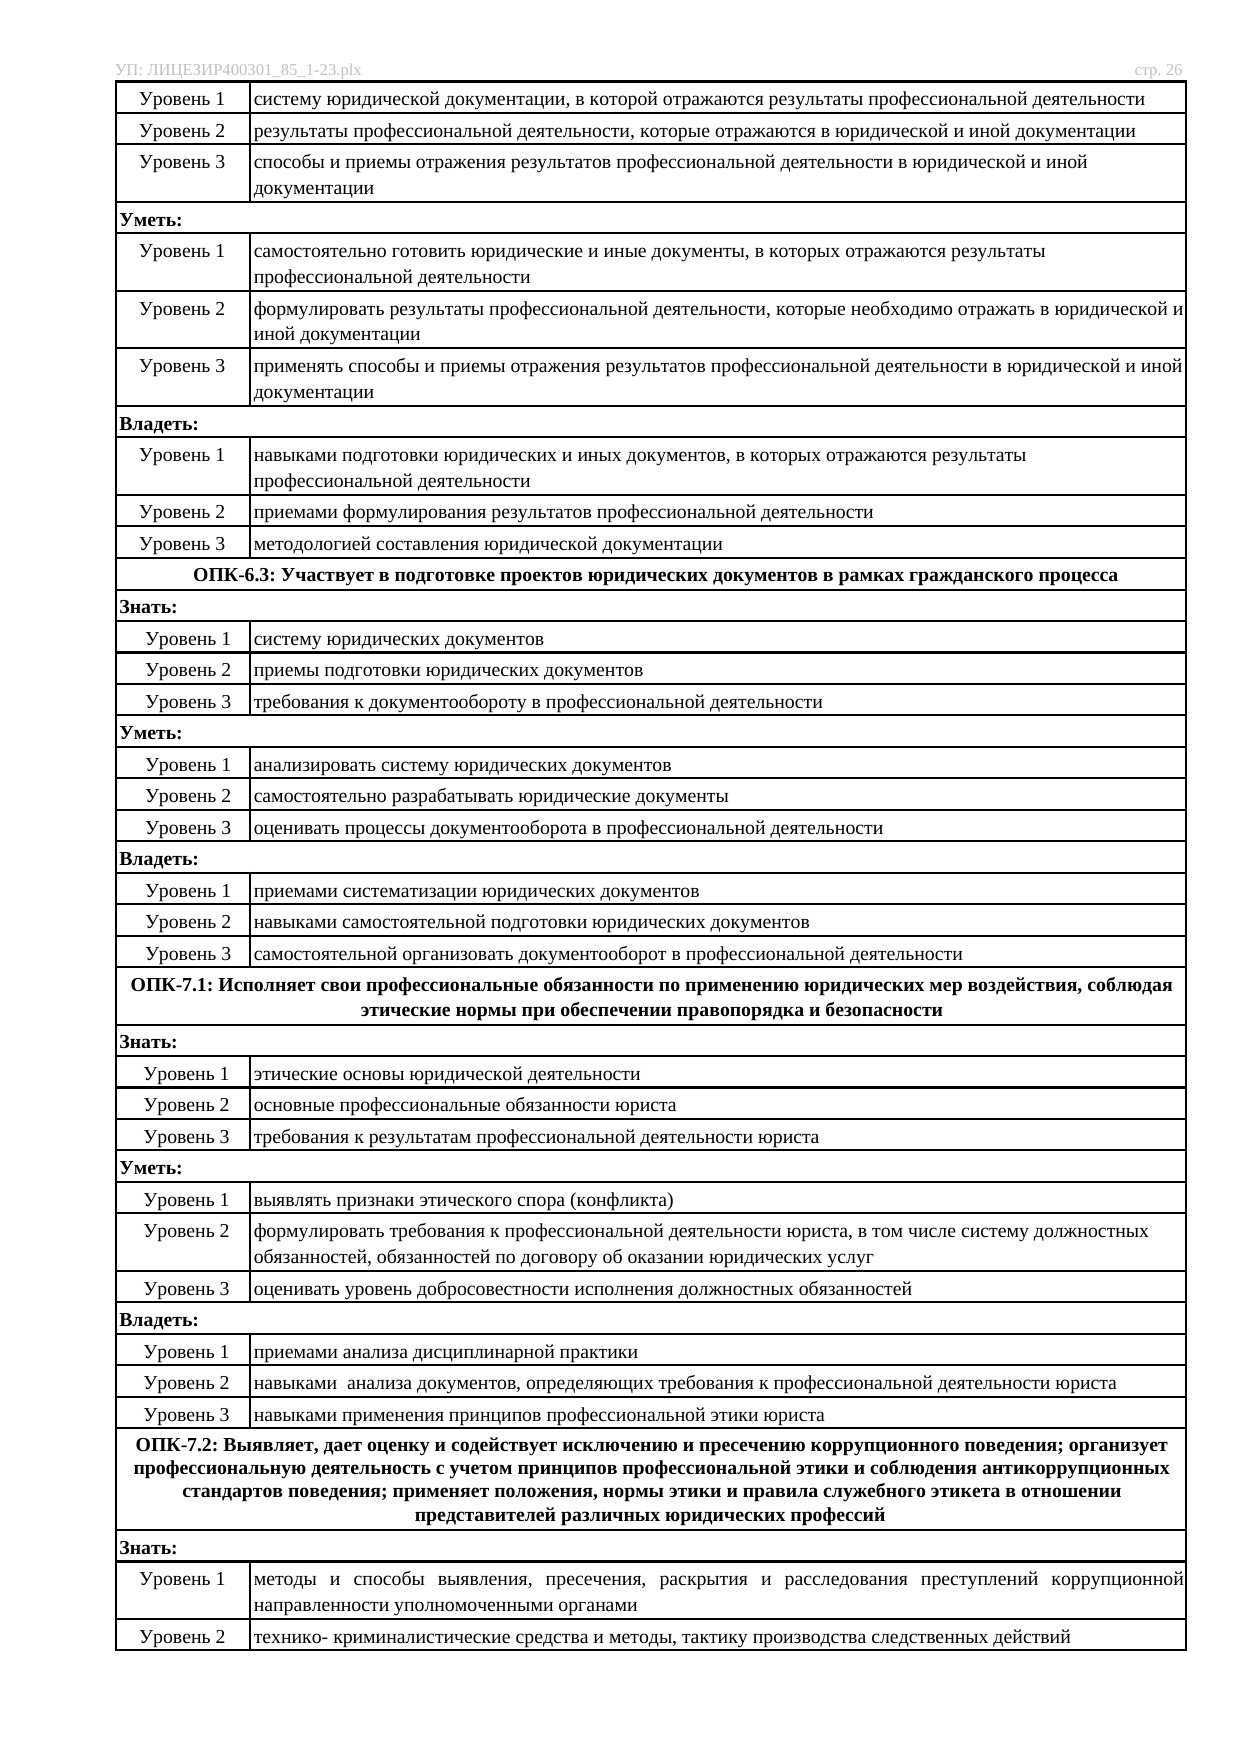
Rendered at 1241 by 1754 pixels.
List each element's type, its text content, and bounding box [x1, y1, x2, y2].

table_cell Уметь: [117, 1151, 1185, 1181]
table_cell навыками подготовки юридических и иных документов, в которых отражаются результаты профессиональной деятельности [251, 438, 1185, 494]
table_cell Уровень 3 [117, 811, 249, 840]
table_cell требования к документообороту в профессиональной деятельности [251, 685, 1185, 714]
table_cell приемы подготовки юридических документов [251, 654, 1185, 683]
table_cell Знать: [117, 1531, 1185, 1560]
table_cell результаты профессиональной деятельности, которые отражаются в юридической и иной документации [251, 114, 1185, 143]
table_cell Уровень 1 [117, 622, 249, 651]
table_cell этические основы юридической деятельности [251, 1057, 1185, 1086]
table_cell основные профессиональные обязанности юриста [251, 1089, 1185, 1118]
table_cell Уровень 1 [117, 874, 249, 903]
table_cell Уметь: [117, 203, 1185, 232]
table_cell систему юридических документов [251, 622, 1185, 651]
table_cell применять способы и приемы отражения результатов профессиональной деятельности в юридической и иной документации [251, 349, 1185, 405]
table_cell способы и приемы отражения результатов профессиональной деятельности в юридической и иной документации [251, 145, 1185, 201]
table_cell Уровень 2 [117, 1620, 249, 1649]
table_cell формулировать требования к профессиональной деятельности юриста, в том числе систему должностных обязанностей, обязанностей по договору об оказании юридических услуг [251, 1214, 1185, 1270]
table_cell Знать: [117, 1026, 1185, 1055]
table_cell систему юридической документации, в которой отражаются результаты профессиональной деятельности [251, 83, 1185, 112]
table_cell Владеть: [117, 842, 1185, 872]
table_cell Уровень 1 [117, 1057, 249, 1086]
table_cell Уровень 3 [117, 1120, 249, 1149]
table_cell технико- криминалистические средства и методы, тактику производства следственных действий [251, 1620, 1185, 1649]
table_cell приемами систематизации юридических документов [251, 874, 1185, 903]
table_cell Владеть: [117, 1303, 1185, 1333]
table_cell Уровень 2 [117, 654, 249, 683]
table_cell оценивать процессы документооборота в профессиональной деятельности [251, 811, 1185, 840]
table_cell Уровень 2 [117, 1089, 249, 1118]
table_cell Уровень 3 [117, 1398, 249, 1427]
table_cell Владеть: [117, 407, 1185, 436]
table_cell приемами формулирования результатов профессиональной деятельности [251, 496, 1185, 525]
table_cell приемами анализа дисциплинарной практики [251, 1335, 1185, 1364]
table_cell самостоятельной организовать документооборот в профессиональной деятельности [251, 937, 1185, 966]
table_cell Уровень 3 [117, 349, 249, 405]
table_cell Уровень 2 [117, 905, 249, 934]
table_cell самостоятельно разрабатывать юридические документы [251, 779, 1185, 809]
table_cell Уровень 2 [117, 779, 249, 809]
table_cell Уровень 1 [117, 1183, 249, 1212]
table_cell навыками анализа документов, определяющих требования к профессиональной деятельности юриста [251, 1366, 1185, 1396]
table_cell Уровень 1 [117, 1563, 249, 1618]
table_cell методы и способы выявления, пресечения, раскрытия и расследования преступлений коррупционной направленности уполномоченными органами [251, 1563, 1185, 1618]
table_cell Уровень 3 [117, 685, 249, 714]
table_cell Уровень 2 [117, 1366, 249, 1396]
table_cell ОПК-6.3: Участвует в подготовке проектов юридических документов в рамках гражданского процесса [117, 559, 1185, 588]
table_cell Уровень 3 [117, 527, 249, 557]
table_cell Уровень 1 [117, 438, 249, 494]
table_cell самостоятельно готовить юридические и иные документы, в которых отражаются результаты профессиональной деятельности [251, 234, 1185, 290]
table_cell ОПК-7.1: Исполняет свои профессиональные обязанности по применению юридических мер воздействия, соблюдая этические нормы при обеспечении правопорядка и безопасности [117, 968, 1185, 1023]
table_cell навыками применения принципов профессиональной этики юриста [251, 1398, 1185, 1427]
table_cell Уровень 1 [117, 1335, 249, 1364]
table_cell Уровень 3 [117, 1272, 249, 1301]
table_cell ОПК-7.2: Выявляет, дает оценку и содействует исключению и пресечению коррупционного поведения; организует профессиональную деятельность с учетом принципов профессиональной этики и соблюдения антикоррупционных стандартов поведения; применяет положения, нормы этики и правила служебного этикета в отношении представителей различных юридических профессий [117, 1429, 1185, 1529]
table_cell Уровень 1 [117, 234, 249, 290]
table_cell Уровень 2 [117, 496, 249, 525]
table_cell Уровень 2 [117, 1214, 249, 1270]
table_cell оценивать уровень добросовестности исполнения должностных обязанностей [251, 1272, 1185, 1301]
table_cell навыками самостоятельной подготовки юридических документов [251, 905, 1185, 934]
table_cell Уровень 1 [117, 748, 249, 777]
table_cell Уровень 3 [117, 145, 249, 201]
table_cell Уровень 2 [117, 114, 249, 143]
table_cell формулировать результаты профессиональной деятельности, которые необходимо отражать в юридической и иной документации [251, 292, 1185, 347]
table_cell анализировать систему юридических документов [251, 748, 1185, 777]
table_cell Уровень 2 [117, 292, 249, 347]
table_cell требования к результатам профессиональной деятельности юриста [251, 1120, 1185, 1149]
table_cell выявлять признаки этического спора (конфликта) [251, 1183, 1185, 1212]
table_cell Уметь: [117, 716, 1185, 746]
table_cell Уровень 1 [117, 83, 249, 112]
table_cell методологией составления юридической документации [251, 527, 1185, 557]
table_cell Уровень 3 [117, 937, 249, 966]
table_cell Знать: [117, 591, 1185, 620]
